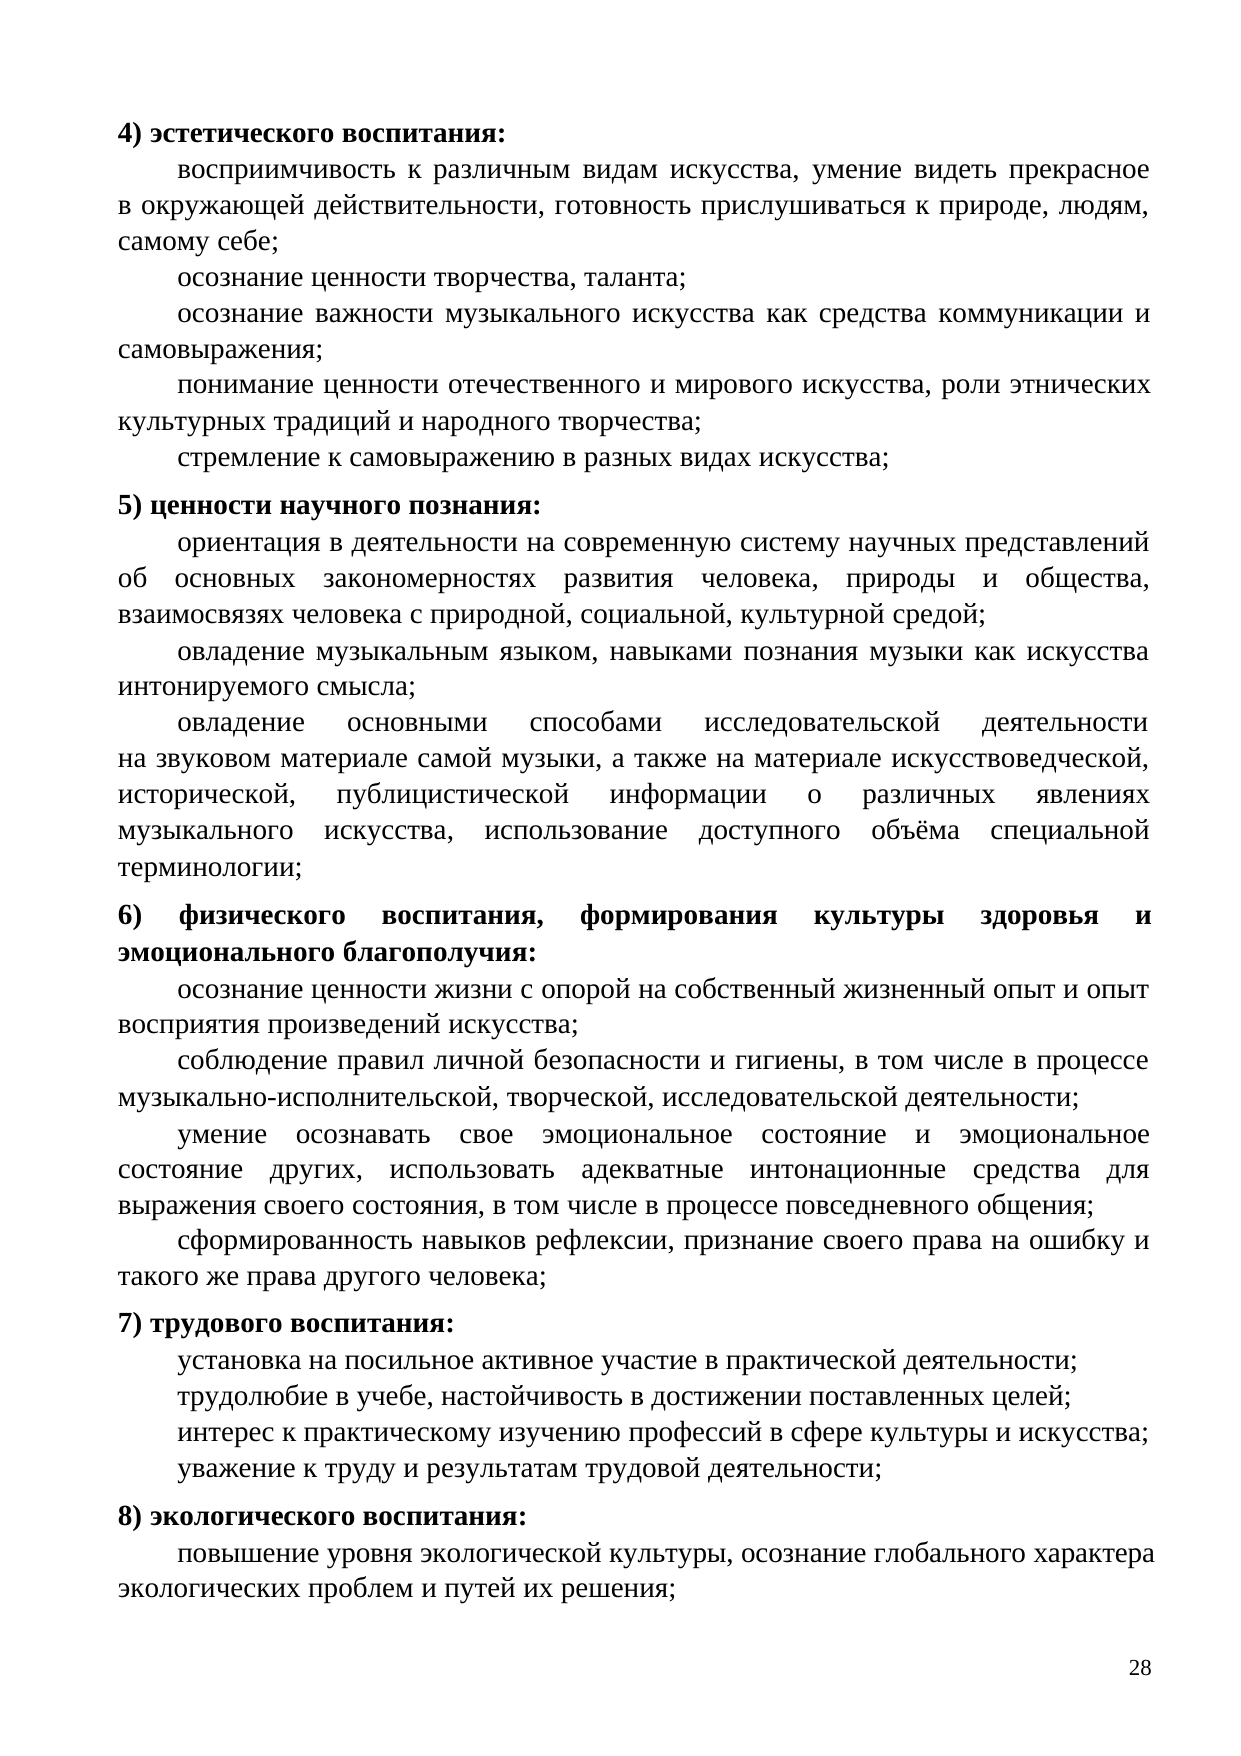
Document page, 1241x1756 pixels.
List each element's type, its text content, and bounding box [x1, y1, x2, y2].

subtitle трудового воспитания: [118, 1305, 1163, 1339]
subtitle эстетического воспитания: [118, 115, 1163, 148]
text овладение основными способами исследовательской деятельности на звуковом материале самой музыки, а также на материале искусствоведческой, исторической, публицистической информации о различных явлениях музыкального искусства, использование доступного объёма специальной терминологии; [118, 704, 1150, 882]
text умение осознавать свое эмоциональное состояние и эмоциональное состояние других, использовать адекватные интонационные средства для выражения своего состояния, в том числе в процессе повседневного общения; [118, 1116, 1150, 1220]
text овладение музыкальным языком, навыками познания музыки как искусства интонируемого смысла; [118, 633, 1150, 702]
text повышение уровня экологической культуры, осознание глобального характера экологических проблем и путей их решения; [118, 1535, 1163, 1604]
text осознание ценности творчества, таланта; [177, 259, 1163, 293]
text восприимчивость к различным видам искусства, умение видеть прекрасное в окружающей действительности, готовность прислушиваться к природе, людям, самому себе; [118, 152, 1150, 256]
text соблюдение правил личной безопасности и гигиены, в том числе в процессе музыкально-исполнительской, творческой, исследовательской деятельности; [118, 1042, 1149, 1112]
text ориентация в деятельности на современную систему научных представлений об основных закономерностях развития человека, природы и общества, взаимосвязях человека с природной, социальной, культурной средой; [118, 524, 1150, 630]
text понимание ценности отечественного и мирового искусства, роли этнических культурных традиций и народного творчества; [118, 367, 1152, 437]
text сформированность навыков рефлексии, признание своего права на ошибку и такого же права другого человека; [118, 1222, 1150, 1291]
text осознание важности музыкального искусства как средства коммуникации и самовыражения; [118, 295, 1151, 364]
text установка на посильное активное участие в практической деятельности; трудолюбие в учебе, настойчивость в достижении поставленных целей; интерес к практическому изучению профессий в сфере культуры и искусства; уважение к труду и результатам трудовой деятельности; [177, 1342, 1163, 1484]
subtitle физического воспитания, формирования культуры здоровья и эмоционального благополучия: [118, 897, 1152, 968]
text стремление к самовыражению в разных видах искусства; [177, 440, 1163, 473]
text осознание ценности жизни с опорой на собственный жизненный опыт и опыт восприятия произведений искусства; [118, 971, 1150, 1040]
subtitle экологического воспитания: [118, 1498, 1163, 1532]
subtitle ценности научного познания: [118, 487, 1163, 521]
